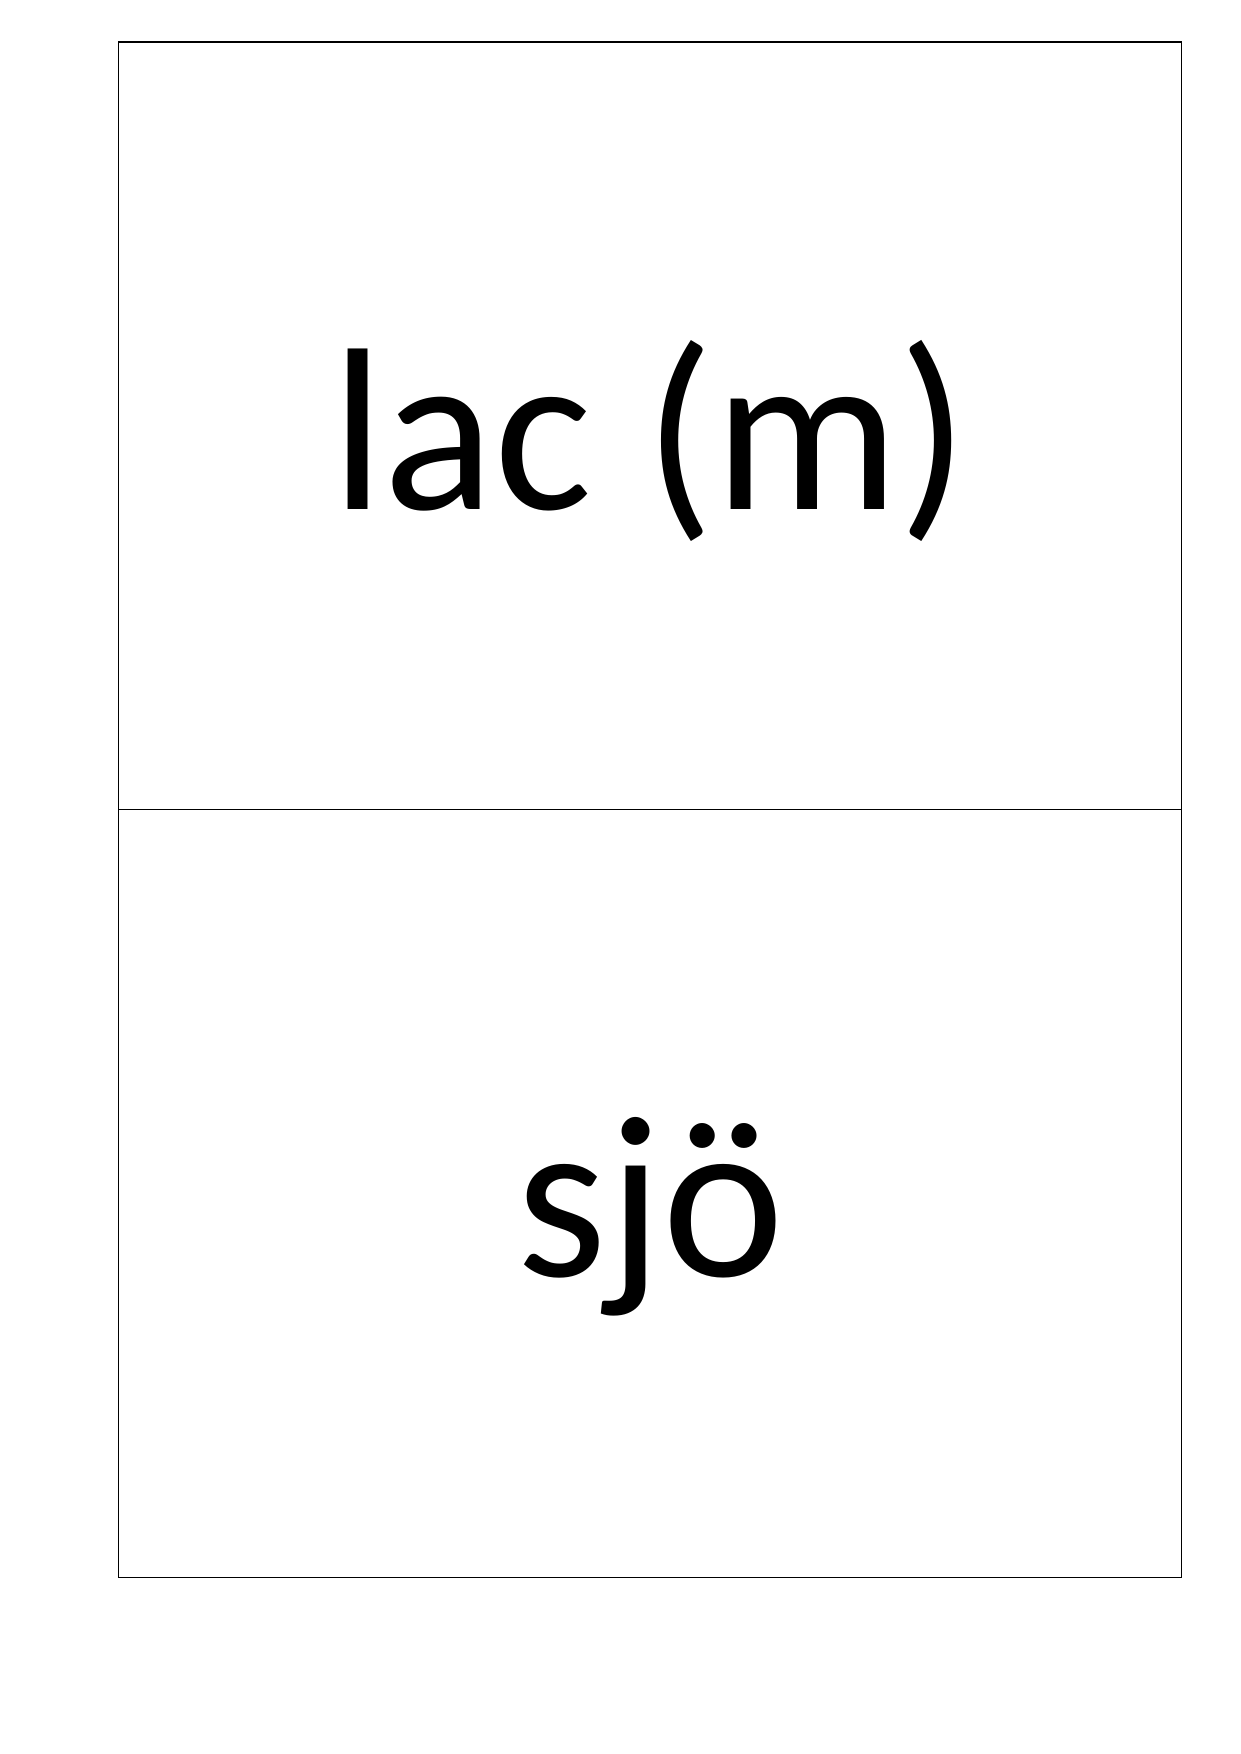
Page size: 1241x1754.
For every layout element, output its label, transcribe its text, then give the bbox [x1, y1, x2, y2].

table_cell sjö [119, 810, 1181, 1577]
table_cell lac (m) [119, 43, 1181, 809]
